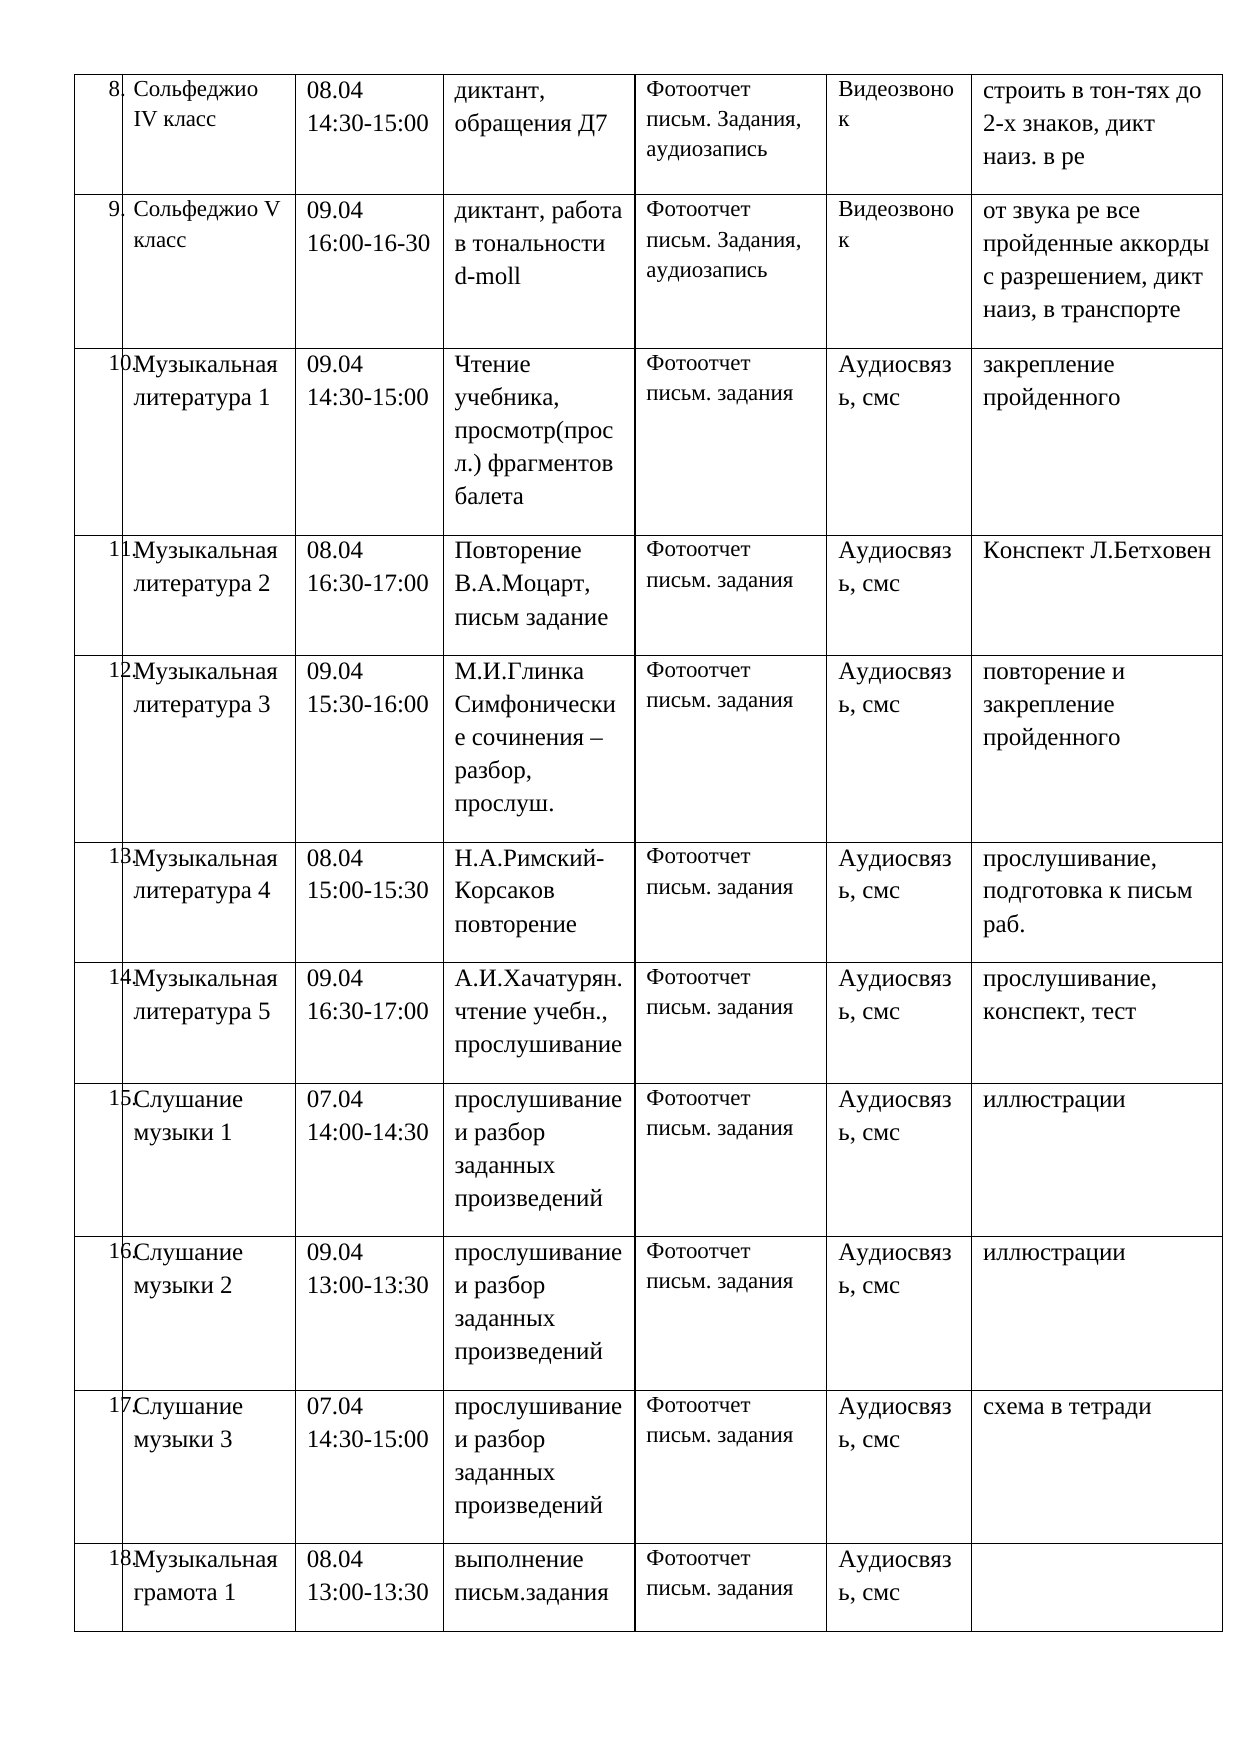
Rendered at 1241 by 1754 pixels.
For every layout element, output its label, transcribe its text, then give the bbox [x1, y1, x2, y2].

table_cell Аудиосвязь, смс [827, 1084, 971, 1236]
table_cell Слушание музыки 1 [123, 1084, 295, 1236]
table_cell Музыкальная литература 4 [123, 843, 295, 962]
table_cell прослушивание, конспект, тест [972, 963, 1222, 1083]
table_cell 09.04 14:30-15:00 [296, 349, 443, 534]
table_cell закрепление пройденного [972, 349, 1222, 534]
table_cell Фотоотчет письм. задания [636, 349, 826, 534]
table_cell диктант, работа в тональности d-moll [444, 195, 634, 348]
table_cell прослушивание и разбор заданных произведений [444, 1391, 634, 1543]
table_cell Фотоотчет письм. Задания, аудиозапись [636, 195, 826, 348]
table_cell Слушание музыки 3 [123, 1391, 295, 1543]
table_cell прослушивание и разбор заданных произведений [444, 1084, 634, 1236]
table_cell от звука ре все пройденные аккорды с разрешением, дикт наиз, в транспорте [972, 195, 1222, 348]
table_cell Фотоотчет письм. задания [636, 1391, 826, 1543]
table_cell [75, 1391, 122, 1543]
table_cell Аудиосвязь, смс [827, 349, 971, 534]
table_cell Фотоотчет письм. задания [636, 656, 826, 842]
table_cell [75, 1237, 122, 1390]
table_cell 08.04 15:00-15:30 [296, 843, 443, 962]
table_cell иллюстрации [972, 1237, 1222, 1390]
table_cell [75, 656, 122, 842]
table_cell Фотоотчет письм. задания [636, 1084, 826, 1236]
table_cell [75, 1084, 122, 1236]
table_cell 07.04 14:00-14:30 [296, 1084, 443, 1236]
table_cell Н.А.Римский-Корсаков повторение [444, 843, 634, 962]
table_cell повторение и закрепление пройденного [972, 656, 1222, 842]
table_cell прослушивание, подготовка к письм раб. [972, 843, 1222, 962]
table_cell Слушание музыки 2 [123, 1237, 295, 1390]
table_cell 07.04 14:30-15:00 [296, 1391, 443, 1543]
table_cell Чтение учебника, просмотр(просл.) фрагментов балета [444, 349, 634, 534]
table_cell [75, 195, 122, 348]
table_cell 09.04 15:30-16:00 [296, 656, 443, 842]
table_cell Видеозвонок [827, 75, 971, 194]
table_cell Аудиосвязь, смс [827, 656, 971, 842]
table_cell 08.04 16:30-17:00 [296, 536, 443, 655]
table_cell Музыкальная литература 3 [123, 656, 295, 842]
table_cell Аудиосвязь, смс [827, 963, 971, 1083]
table_cell Фотоотчет письм. задания [636, 963, 826, 1083]
table_cell [75, 843, 122, 962]
table_cell 09.04 16:00-16-30 [296, 195, 443, 348]
table_cell Фотоотчет письм. задания [636, 843, 826, 962]
table_cell Музыкальная литература 5 [123, 963, 295, 1083]
table_cell Сольфеджио V класс [123, 195, 295, 348]
table_cell Фотоотчет письм. задания [636, 1237, 826, 1390]
table_cell М.И.Глинка Симфонические сочинения – разбор, прослуш. [444, 656, 634, 842]
table_cell Аудиосвязь, смс [827, 843, 971, 962]
table_cell 08.04 14:30-15:00 [296, 75, 443, 194]
table_cell [972, 1544, 1222, 1631]
table_cell Музыкальная грамота 1 [123, 1544, 295, 1631]
table_cell [75, 349, 122, 534]
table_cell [636, 1544, 826, 1631]
table_cell Видеозвонок [827, 195, 971, 348]
table_cell Аудиосвязь, смс [827, 1391, 971, 1543]
table_cell А.И.Хачатурян.чтение учебн., прослушивание [444, 963, 634, 1083]
table_cell 09.04 16:30-17:00 [296, 963, 443, 1083]
table_cell [75, 1544, 122, 1631]
table_cell [75, 75, 122, 194]
table_cell Аудиосвязь, смс [827, 1544, 971, 1631]
table_cell 08.04 13:00-13:30 [296, 1544, 443, 1631]
table_cell иллюстрации [972, 1084, 1222, 1236]
table_cell Повторение В.А.Моцарт, письм задание [444, 536, 634, 655]
table_cell Музыкальная литература 1 [123, 349, 295, 534]
table_cell Музыкальная литература 2 [123, 536, 295, 655]
table_cell Аудиосвязь, смс [827, 536, 971, 655]
table_cell строить в тон-тях до 2-х знаков, дикт наиз. в ре [972, 75, 1222, 194]
table_cell Аудиосвязь, смс [827, 1237, 971, 1390]
table_cell Сольфеджио IV класс [123, 75, 295, 194]
table_cell 09.04 13:00-13:30 [296, 1237, 443, 1390]
table_cell [75, 963, 122, 1083]
table_cell прослушивание и разбор заданных произведений [444, 1237, 634, 1390]
table_cell Конспект Л.Бетховен [972, 536, 1222, 655]
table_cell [444, 1544, 634, 1631]
table_cell схема в тетради [972, 1391, 1222, 1543]
table_cell [75, 536, 122, 655]
table_cell диктант, обращения Д7 [444, 75, 634, 194]
table_cell Фотоотчет письм. Задания, аудиозапись [636, 75, 826, 194]
table_cell Фотоотчет письм. задания [636, 536, 826, 655]
